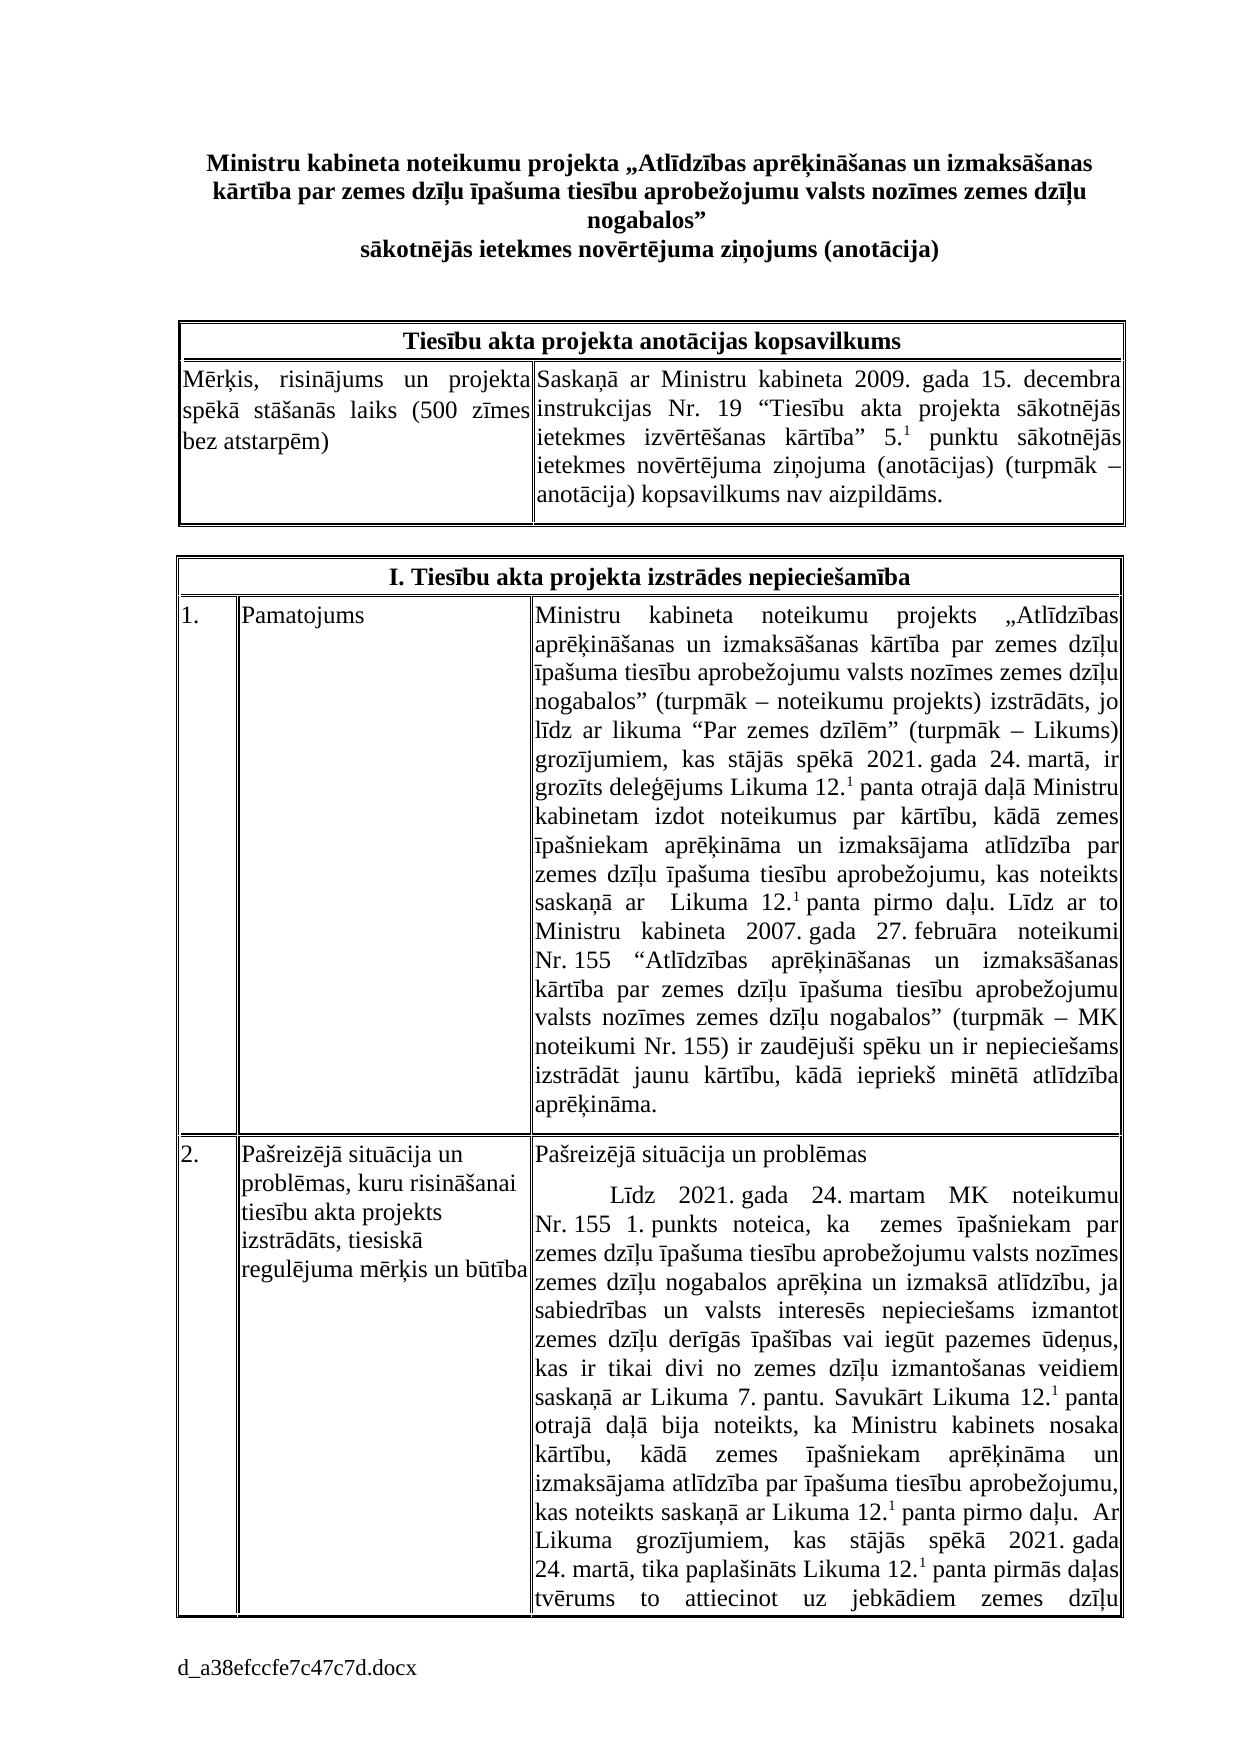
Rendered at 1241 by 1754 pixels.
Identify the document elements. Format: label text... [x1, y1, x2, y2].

table_cell Mērķis, risinājums un projekta spēkā stāšanās laiks (500 zīmes bez atstarpēm) [181, 358, 533, 523]
table_cell Pamatojums [240, 597, 530, 1133]
table_cell 2. [179, 1133, 238, 1615]
table_cell 1. [179, 594, 236, 1133]
table_header I. Tiesību akta projekta izstrādes nepieciešamība [179, 559, 1120, 593]
table_cell Saskaņā ar Ministru kabineta 2009. gada 15. decembra instrukcijas Nr. 19 “Tiesību akta projekta sākotnējās ietekmes izvērtēšanas kārtība” 5.1 punktu sākotnējās ietekmes novērtējuma ziņojuma (anotācijas) (turpmāk – anotācija) kopsavilkums nav aizpildāms. [534, 358, 1123, 523]
text Ministru kabineta noteikumu projekta „Atlīdzības aprēķināšanas un izmaksāšanas kārtība par zemes dzīļu īpašuma tiesību aprobežojumu valsts nozīmes zemes dzīļu nogabalos” sākotnējās ietekmes novērtējuma ziņojums (anotācija) [177, 148, 1122, 263]
table_cell Ministru kabineta noteikumu projekts „Atlīdzības aprēķināšanas un izmaksāšanas kārtība par zemes dzīļu īpašuma tiesību aprobežojumu valsts nozīmes zemes dzīļu nogabalos” (turpmāk – noteikumu projekts) izstrādāts, jo līdz ar likuma “Par zemes dzīlēm” (turpmāk – Likums) grozījumiem, kas stājās spēkā 2021. gada 24. martā, ir grozīts deleģējums Likuma 12.1 panta otrajā daļā Ministru kabinetam izdot noteikumus par kārtību, kādā zemes īpašniekam aprēķināma un izmaksājama atlīdzība par zemes dzīļu īpašuma tiesību aprobežojumu, kas noteikts saskaņā ar Likuma 12.1 panta pirmo daļu. Līdz ar to Ministru kabineta 2007. gada 27. februāra noteikumi Nr. 155 “Atlīdzības aprēķināšanas un izmaksāšanas kārtība par zemes dzīļu īpašuma tiesību aprobežojumu valsts nozīmes zemes dzīļu nogabalos” (turpmāk – MK noteikumi Nr. 155) ir zaudējuši spēku un ir nepieciešams izstrādāt jaunu kārtību, kādā iepriekš minētā atlīdzība aprēķināma. [533, 594, 1121, 1133]
table_header Tiesību akta projekta anotācijas kopsavilkums [181, 324, 1123, 358]
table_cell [238, 1137, 531, 1615]
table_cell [531, 1133, 1121, 1615]
